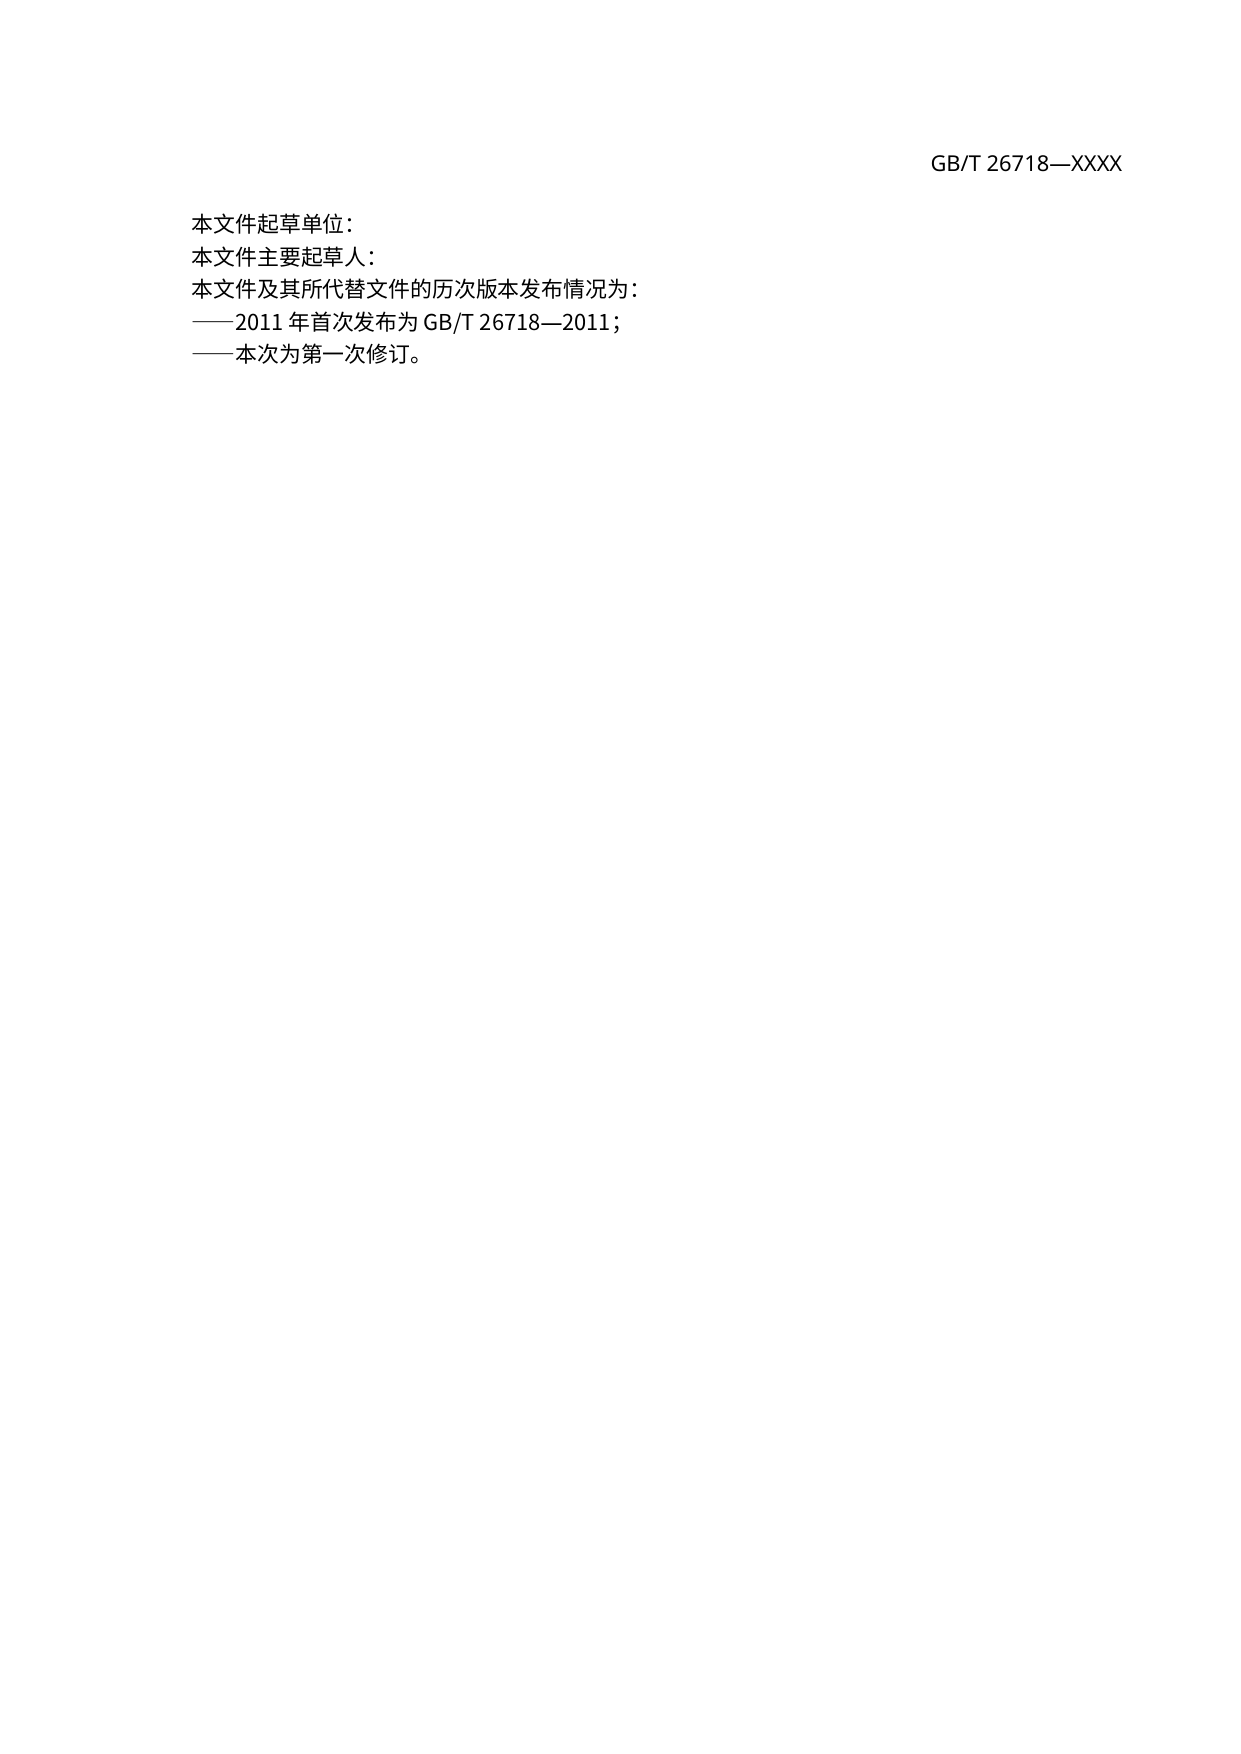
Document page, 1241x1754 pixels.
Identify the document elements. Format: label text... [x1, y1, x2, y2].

text 本文件及其所代替文件的历次版本发布情况为： [148, 272, 1122, 304]
text 本文件起草单位： [148, 207, 1122, 239]
text ——2011年首次发布为GB/T 26718—2011； [148, 304, 1122, 337]
text ——本次为第一次修订。 [148, 337, 1122, 369]
text 本文件主要起草人： [148, 239, 1122, 272]
